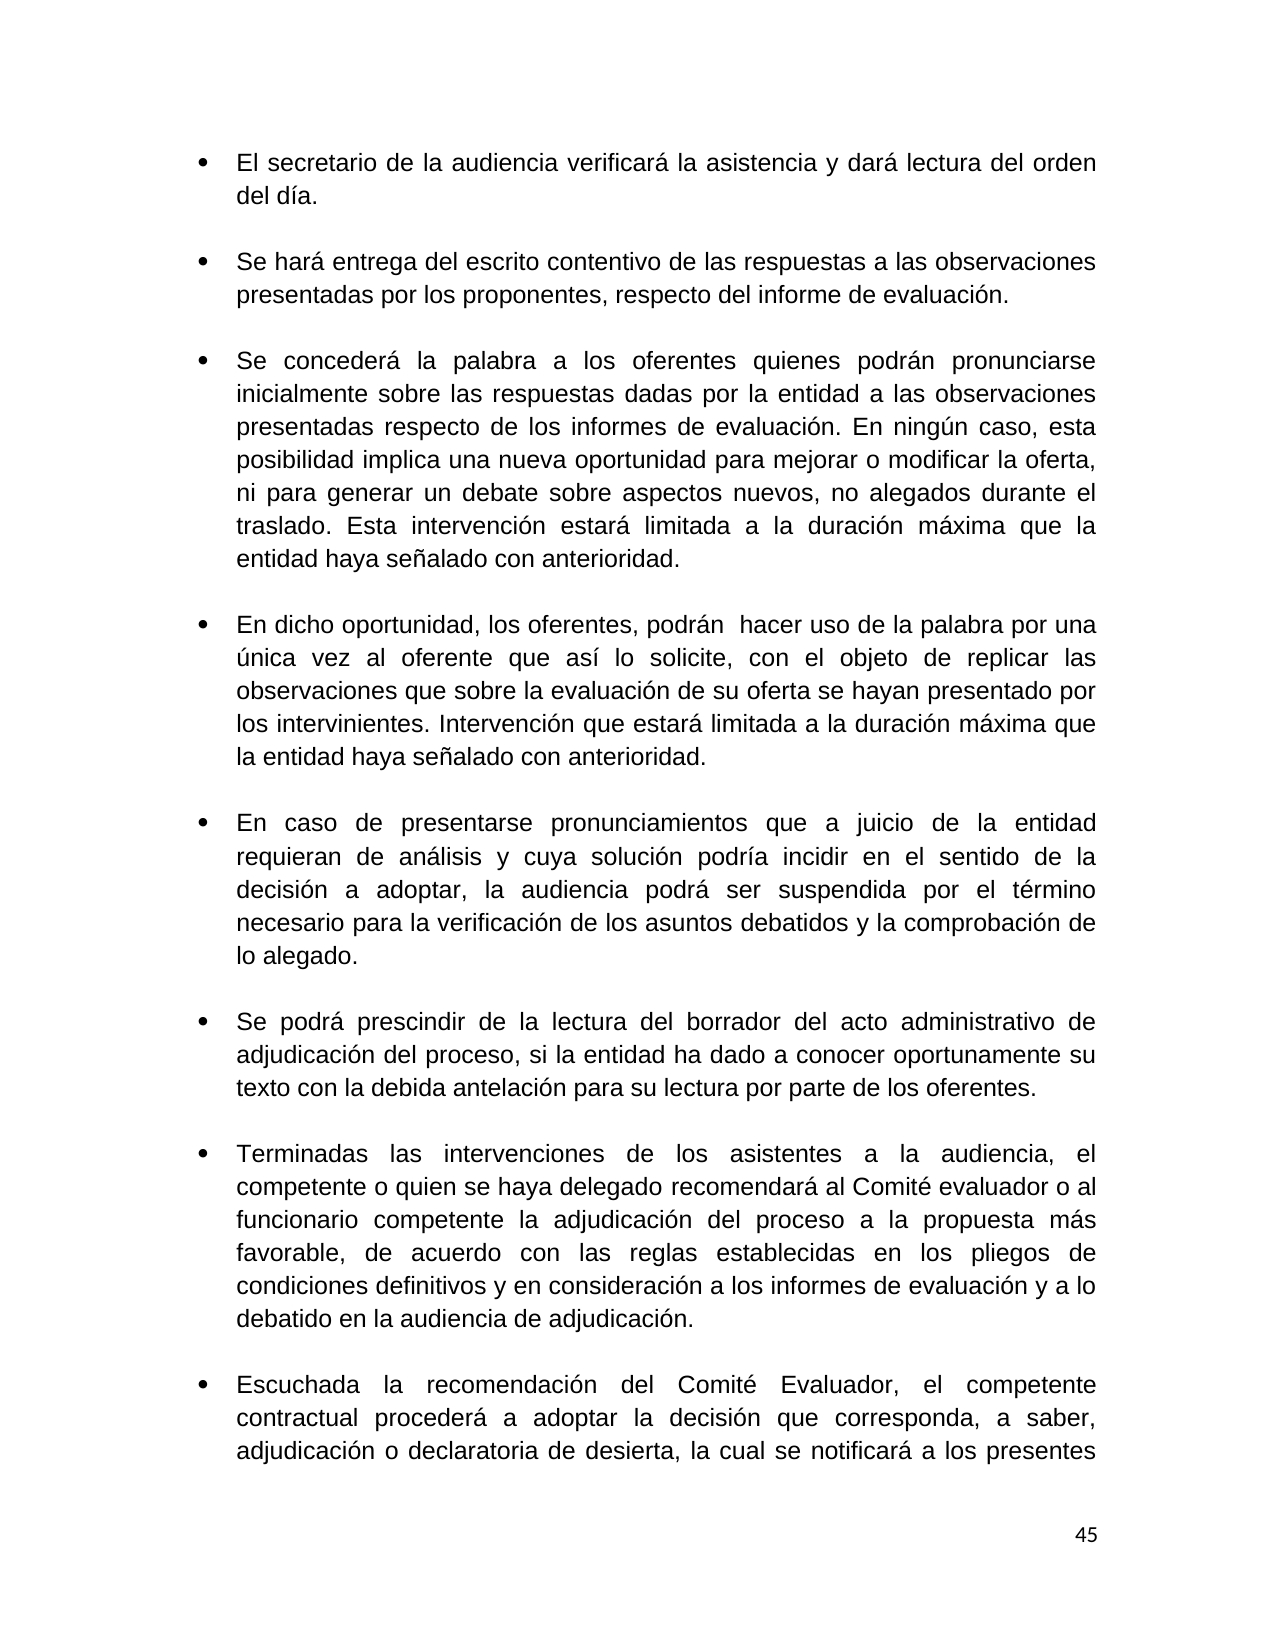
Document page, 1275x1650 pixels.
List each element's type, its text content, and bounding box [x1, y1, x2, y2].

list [199, 1370, 1098, 1465]
list Se concederá la palabra a los oferentes quienes podrán pronunciarse inicialmente sobre las respuestas dadas por la entidad a las observaciones presentadas respecto de los informes de evaluación. En ningún caso, esta posibilidad implica una nueva oportunidad para mejorar o modificar la oferta, ni para generar un debate sobre aspectos nuevos, no alegados durante el traslado. Esta intervención estará limitada a la duración máxima que la entidad haya señalado con anterioridad. [199, 346, 1098, 573]
list En dicho oportunidad, los oferentes, podrán hacer uso de la palabra por una única vez al oferente que así lo solicite, con el objeto de replicar las observaciones que sobre la evaluación de su oferta se hayan presentado por los intervinientes. Intervención que estará limitada a la duración máxima que la entidad haya señalado con anterioridad. [199, 610, 1098, 771]
list Se podrá prescindir de la lectura del borrador del acto administrativo de adjudicación del proceso, si la entidad ha dado a conocer oportunamente su texto con la debida antelación para su lectura por parte de los oferentes. [199, 1007, 1098, 1102]
list Terminadas las intervenciones de los asistentes a la audiencia, el competente o quien se haya delegado recomendará al Comité evaluador o al funcionario competente la adjudicación del proceso a la propuesta más favorable, de acuerdo con las reglas establecidas en los pliegos de condiciones definitivos y en consideración a los informes de evaluación y a lo debatido en la audiencia de adjudicación. [199, 1139, 1098, 1333]
list Se hará entrega del escrito contentivo de las respuestas a las observaciones presentadas por los proponentes, respecto del informe de evaluación. [199, 247, 1098, 309]
list En caso de presentarse pronunciamientos que a juicio de la entidad requieran de análisis y cuya solución podría incidir en el sentido de la decisión a adoptar, la audiencia podrá ser suspendida por el término necesario para la verificación de los asuntos debatidos y la comprobación de lo alegado. [199, 808, 1098, 969]
list El secretario de la audiencia verificará la asistencia y dará lectura del orden del día. [199, 148, 1098, 209]
